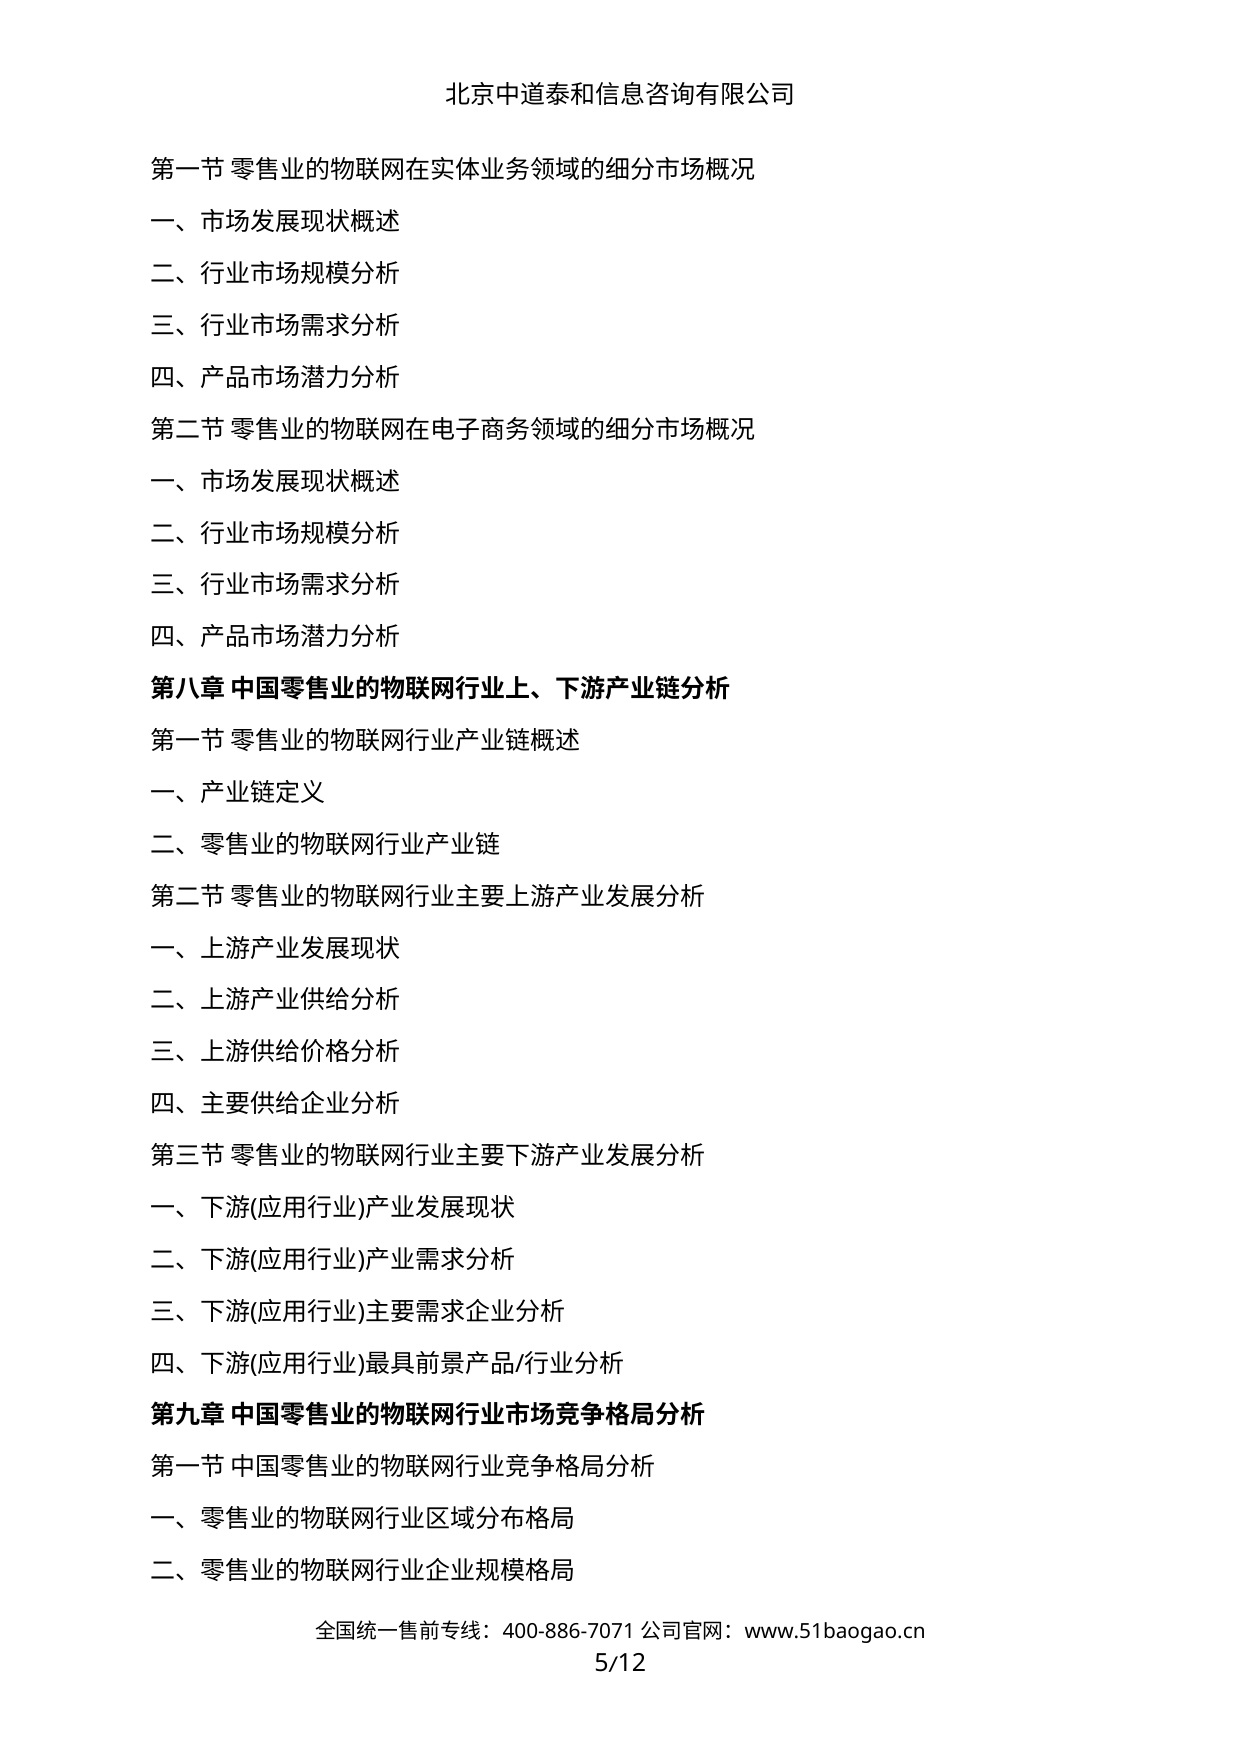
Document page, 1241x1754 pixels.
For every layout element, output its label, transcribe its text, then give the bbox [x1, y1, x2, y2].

text 四、下游(应用行业)最具前景产品/行业分析 [150, 1343, 1090, 1379]
text 四、产品市场潜力分析 [150, 357, 1090, 394]
text 三、下游(应用行业)主要需求企业分析 [150, 1291, 1090, 1327]
text 四、主要供给企业分析 [150, 1084, 1090, 1120]
text 三、行业市场需求分析 [150, 306, 1090, 342]
text 一、下游(应用行业)产业发展现状 [150, 1187, 1090, 1224]
text 二、下游(应用行业)产业需求分析 [150, 1239, 1090, 1276]
text 三、行业市场需求分析 [150, 565, 1090, 601]
text 一、零售业的物联网行业区域分布格局 [150, 1499, 1090, 1535]
text 第二节 零售业的物联网行业主要上游产业发展分析 [150, 876, 1090, 912]
text 第八章 中国零售业的物联网行业上、下游产业链分析 [150, 669, 1090, 705]
text 第一节 零售业的物联网行业产业链概述 [150, 721, 1090, 757]
text 四、产品市场潜力分析 [150, 617, 1090, 653]
text 二、上游产业供给分析 [150, 980, 1090, 1016]
text 二、零售业的物联网行业产业链 [150, 824, 1090, 861]
text 第一节 中国零售业的物联网行业竞争格局分析 [150, 1447, 1090, 1483]
text 二、行业市场规模分析 [150, 254, 1090, 290]
text 第二节 零售业的物联网在电子商务领域的细分市场概况 [150, 409, 1090, 446]
text 第三节 零售业的物联网行业主要下游产业发展分析 [150, 1136, 1090, 1172]
text 三、上游供给价格分析 [150, 1032, 1090, 1068]
text 一、市场发展现状概述 [150, 461, 1090, 497]
text 一、上游产业发展现状 [150, 928, 1090, 964]
text 第九章 中国零售业的物联网行业市场竞争格局分析 [150, 1395, 1090, 1431]
text 一、市场发展现状概述 [150, 202, 1090, 238]
text 二、行业市场规模分析 [150, 513, 1090, 549]
text 第一节 零售业的物联网在实体业务领域的细分市场概况 [150, 150, 1090, 186]
text 二、零售业的物联网行业企业规模格局 [150, 1551, 1090, 1587]
text 一、产业链定义 [150, 772, 1090, 809]
